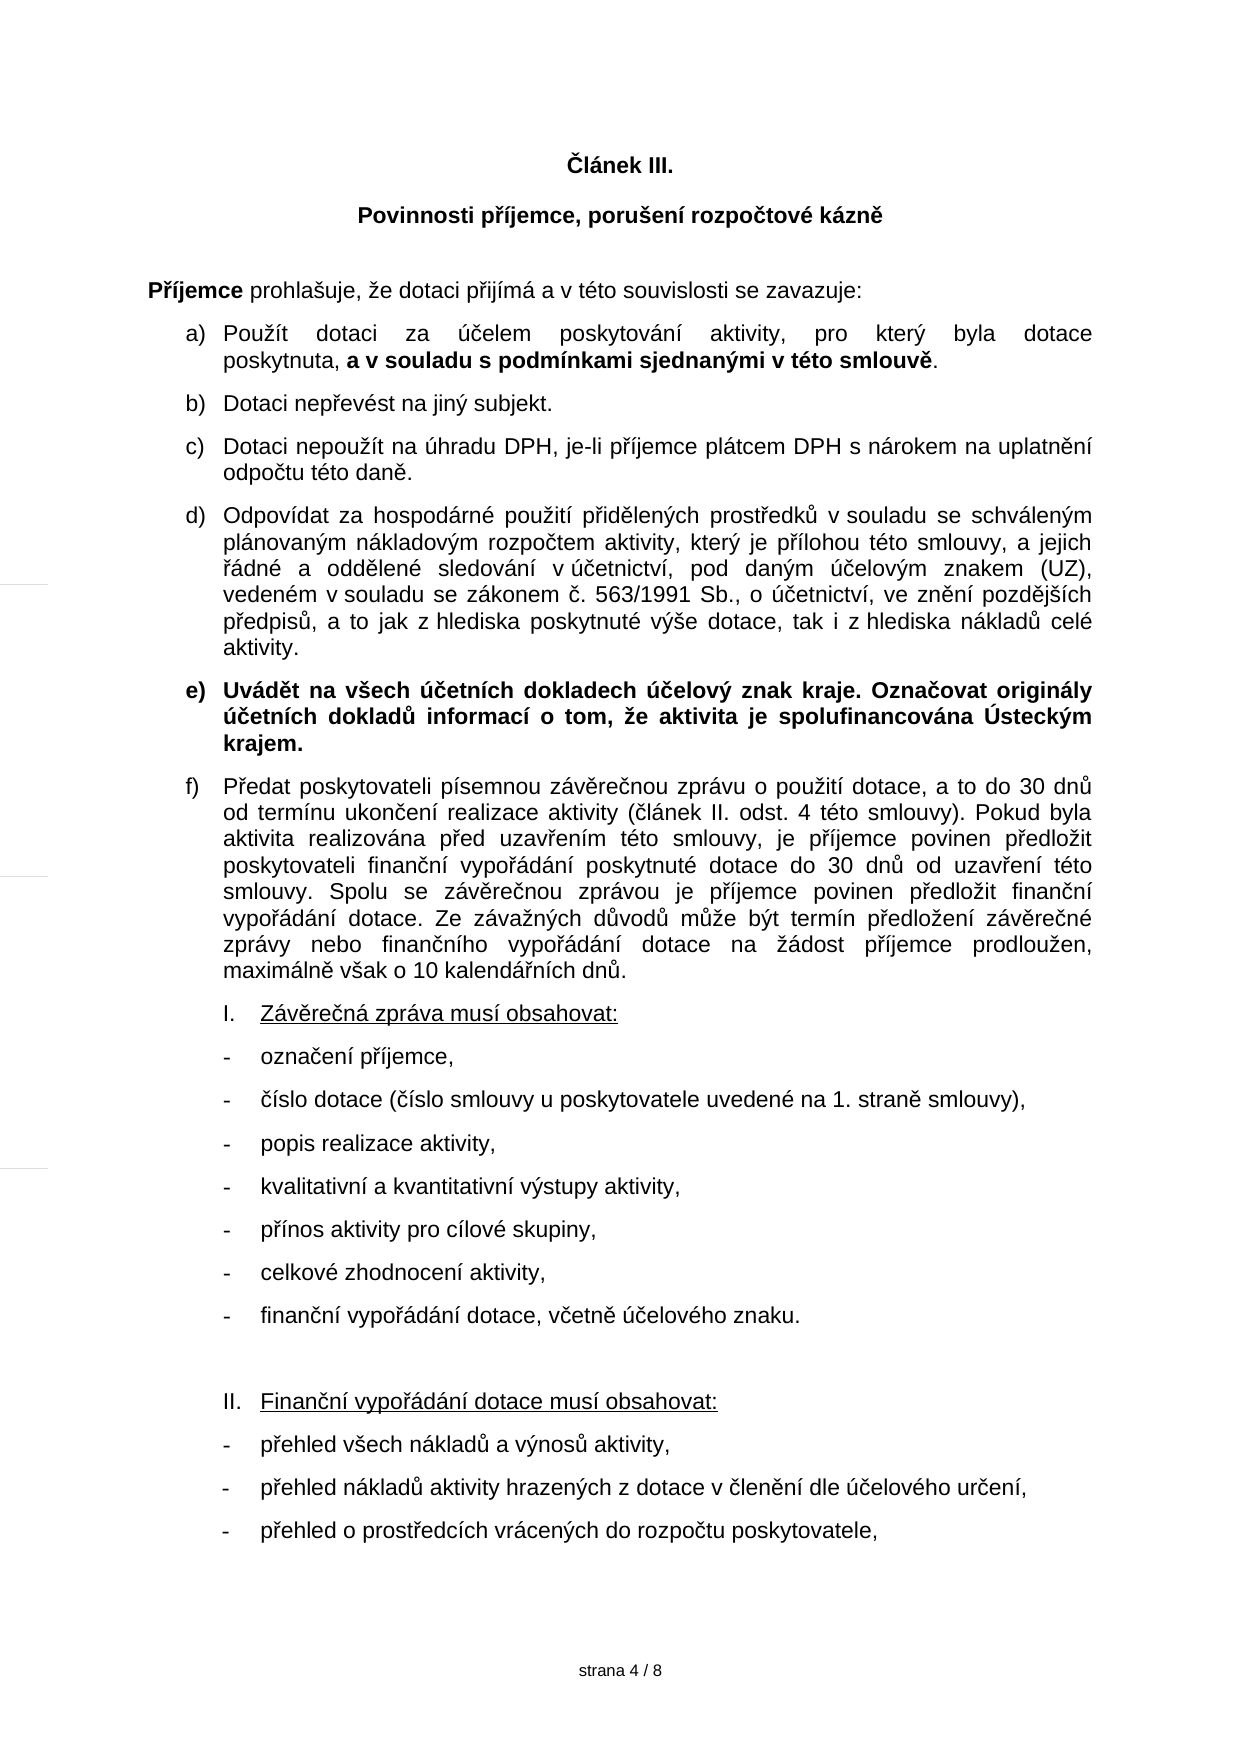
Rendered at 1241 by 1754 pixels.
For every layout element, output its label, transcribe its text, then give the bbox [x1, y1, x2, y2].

list Předat poskytovateli písemnou závěrečnou zprávu o použití dotace, a to do 30 dnů od termínu ukončení realizace aktivity (článek II. odst. 4 této smlouvy). Pokud byla aktivita realizována před uzavřením této smlouvy, je příjemce povinen předložit poskytovateli finanční vypořádání poskytnuté dotace do 30 dnů od uzavření této smlouvy. Spolu se závěrečnou zprávou je příjemce povinen předložit finanční vypořádání dotace. Ze závažných důvodů může být termín předložení závěrečné zprávy nebo finančního vypořádání dotace na žádost příjemce prodloužen, maximálně však o 10 kalendářních dnů. [185, 773, 1092, 983]
list celkové zhodnocení aktivity, [223, 1259, 1092, 1285]
list přehled o prostředcích vrácených do rozpočtu poskytovatele, [222, 1517, 1092, 1544]
list Odpovídat za hospodárné použití přidělených prostředků v souladu se schváleným plánovaným nákladovým rozpočtem aktivity, který je přílohou této smlouvy, a jejich řádné a oddělené sledování v účetnictví, pod daným účelovým znakem (UZ), vedeném v souladu se zákonem č. 563/1991 Sb., o účetnictví, ve znění pozdějších předpisů, a to jak z hlediska poskytnuté výše dotace, tak i z hlediska nákladů celé aktivity. [185, 502, 1092, 660]
text Příjemce prohlašuje, že dotaci přijímá a v této souvislosti se zavazuje: [148, 277, 1092, 304]
list přehled všech nákladů a výnosů aktivity, [223, 1431, 1092, 1458]
list popis realizace aktivity, [223, 1129, 1092, 1156]
list Dotaci nepřevést na jiný subjekt. [185, 390, 1092, 416]
text Článek III. [148, 152, 1092, 179]
text Povinnosti příjemce, porušení rozpočtové kázně [148, 202, 1092, 228]
list finanční vypořádání dotace, včetně účelového znaku. [223, 1302, 1092, 1328]
list označení příjemce, [223, 1043, 1092, 1070]
list Použít dotaci za účelem poskytování aktivity, pro který byla dotace poskytnuta, a v souladu s podmínkami sjednanými v této smlouvě. [185, 320, 1092, 373]
list kvalitativní a kvantitativní výstupy aktivity, [223, 1173, 1092, 1199]
list Uvádět na všech účetních dokladech účelový znak kraje. Označovat originály účetních dokladů informací o tom, že aktivita je spolufinancována Ústeckým krajem. [185, 677, 1092, 756]
list Dotaci nepoužít na úhradu DPH, je-li příjemce plátcem DPH s nárokem na uplatnění odpočtu této daně. [185, 433, 1092, 486]
list přínos aktivity pro cílové skupiny, [223, 1216, 1092, 1242]
text I. Závěrečná zpráva musí obsahovat: [185, 1000, 1092, 1027]
list přehled nákladů aktivity hrazených z dotace v členění dle účelového určení, [222, 1474, 1092, 1501]
text II. Finanční vypořádání dotace musí obsahovat: [223, 1388, 1092, 1414]
list číslo dotace (číslo smlouvy u poskytovatele uvedené na 1. straně smlouvy), [223, 1086, 1092, 1113]
